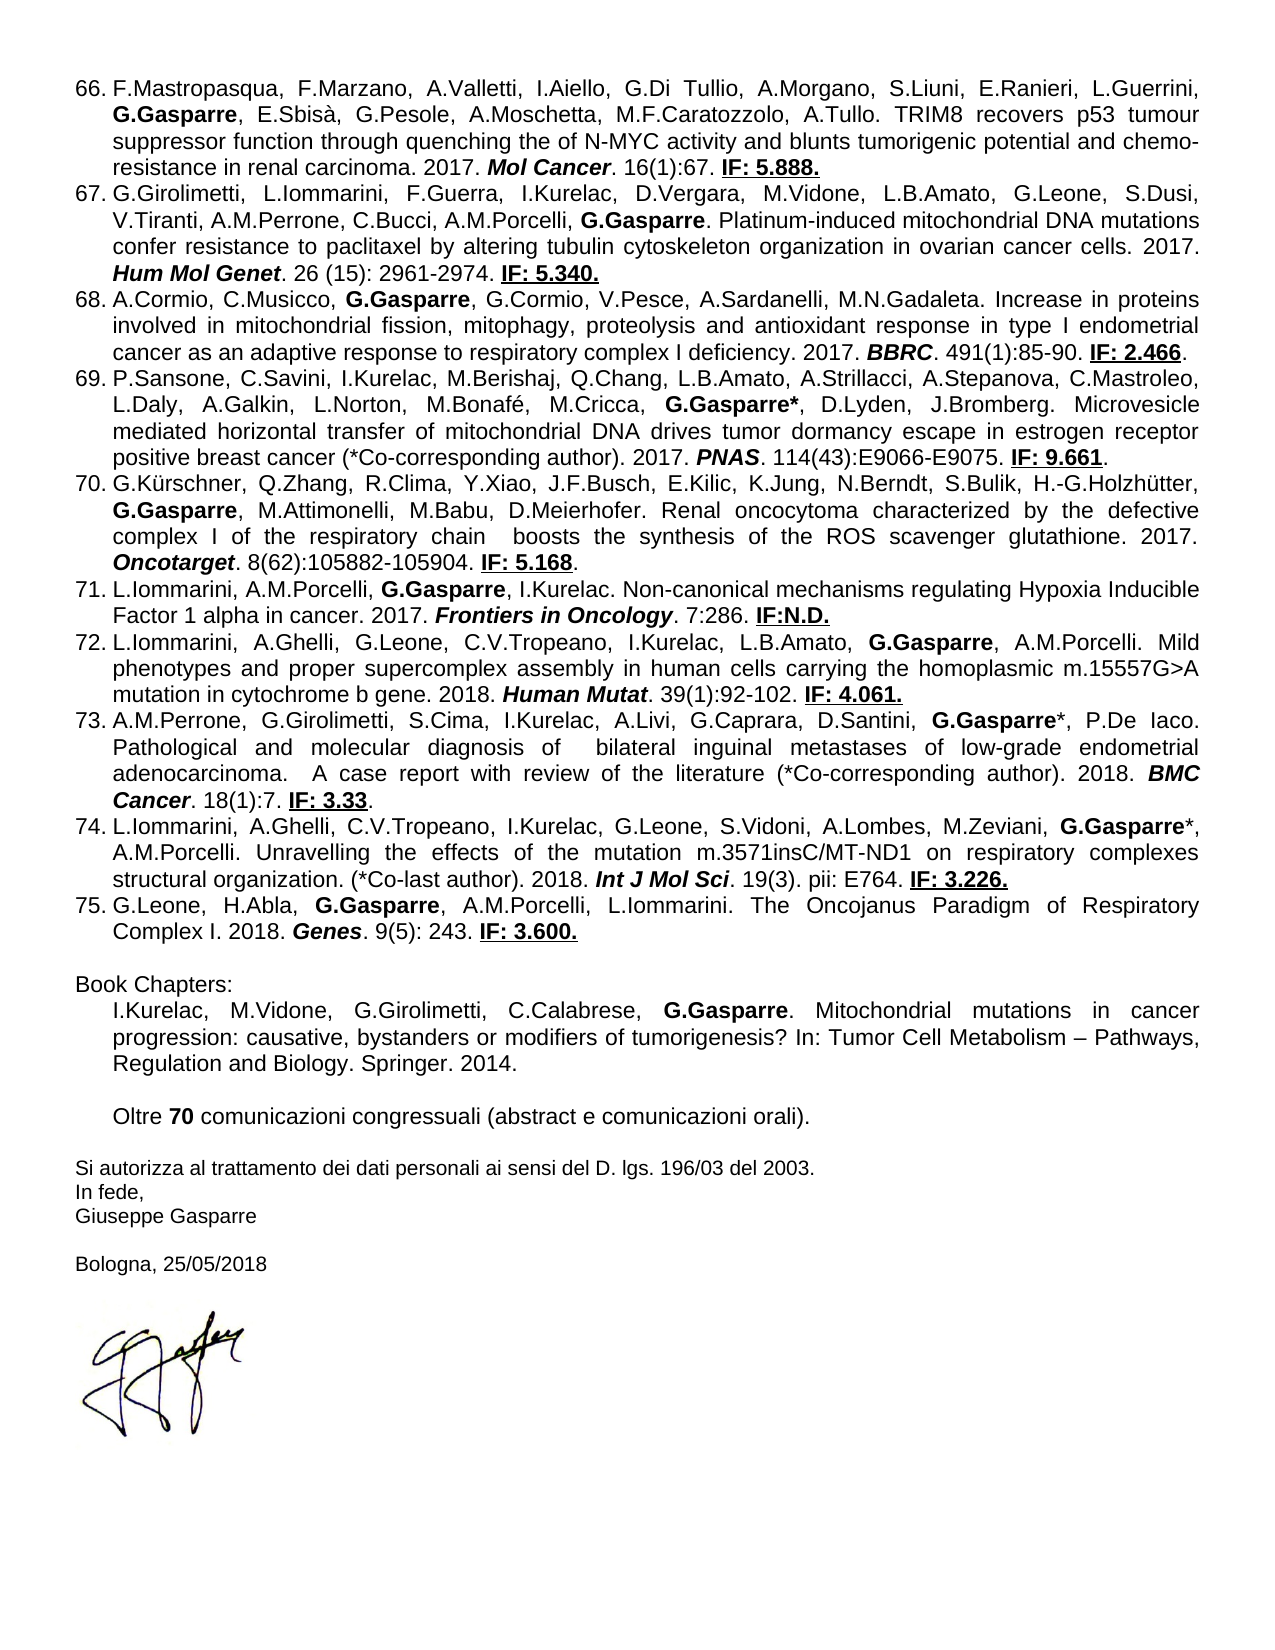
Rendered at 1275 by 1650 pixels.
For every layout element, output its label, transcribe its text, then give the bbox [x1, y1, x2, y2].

list L.Iommarini, A.Ghelli, G.Leone, C.V.Tropeano, I.Kurelac, L.B.Amato, G.Gasparre, A.M.Porcelli. Mild phenotypes and proper supercomplex assembly in human cells carrying the homoplasmic m.15557G>A mutation in cytochrome b gene. 2018. Human Mutat. 39(1):92-102. IF: 4.061. [75, 628, 1200, 707]
text In fede, [75, 1179, 1200, 1203]
picture [75, 1299, 257, 1451]
text Bologna, 25/05/2018 [75, 1251, 1200, 1275]
text I.Kurelac, M.Vidone, G.Girolimetti, C.Calabrese, G.Gasparre. Mitochondrial mutations in cancer progression: causative, bystanders or modifiers of tumorigenesis? In: Tumor Cell Metabolism – Pathways, Regulation and Biology. Springer. 2014. [112, 997, 1200, 1076]
list P.Sansone, C.Savini, I.Kurelac, M.Berishaj, Q.Chang, L.B.Amato, A.Strillacci, A.Stepanova, C.Mastroleo, L.Daly, A.Galkin, L.Norton, M.Bonafé, M.Cricca, G.Gasparre*, D.Lyden, J.Bromberg. Microvesicle mediated horizontal transfer of mitochondrial DNA drives tumor dormancy escape in estrogen receptor positive breast cancer (*Co-corresponding author). 2017. PNAS. 114(43):E9066-E9075. IF: 9.661. [75, 365, 1200, 470]
text Si autorizza al trattamento dei dati personali ai sensi del D. lgs. 196/03 del 2003. [75, 1156, 1200, 1179]
text Oltre 70 comunicazioni congressuali (abstract e comunicazioni orali). [112, 1103, 1200, 1129]
text Giuseppe Gasparre [75, 1203, 1200, 1227]
list L.Iommarini, A.M.Porcelli, G.Gasparre, I.Kurelac. Non-canonical mechanisms regulating Hypoxia Inducible Factor 1 alpha in cancer. 2017. Frontiers in Oncology. 7:286. IF:N.D. [75, 576, 1200, 628]
list A.Cormio, C.Musicco, G.Gasparre, G.Cormio, V.Pesce, A.Sardanelli, M.N.Gadaleta. Increase in proteins involved in mitochondrial fission, mitophagy, proteolysis and antioxidant response in type I endometrial cancer as an adaptive response to respiratory complex I deficiency. 2017. BBRC. 491(1):85-90. IF: 2.466. [75, 286, 1200, 365]
list A.M.Perrone, G.Girolimetti, S.Cima, I.Kurelac, A.Livi, G.Caprara, D.Santini, G.Gasparre*, P.De Iaco. Pathological and molecular diagnosis of bilateral inguinal metastases of low-grade endometrial adenocarcinoma. A case report with review of the literature (*Co-corresponding author). 2018. BMC Cancer. 18(1):7. IF: 3.33. [75, 707, 1200, 813]
text Book Chapters: [75, 971, 1200, 997]
list F.Mastropasqua, F.Marzano, A.Valletti, I.Aiello, G.Di Tullio, A.Morgano, S.Liuni, E.Ranieri, L.Guerrini, G.Gasparre, E.Sbisà, G.Pesole, A.Moschetta, M.F.Caratozzolo, A.Tullo. TRIM8 recovers p53 tumour suppressor function through quenching the of N-MYC activity and blunts tumorigenic potential and chemo-resistance in renal carcinoma. 2017. Mol Cancer. 16(1):67. IF: 5.888. [75, 75, 1200, 180]
list G.Girolimetti, L.Iommarini, F.Guerra, I.Kurelac, D.Vergara, M.Vidone, L.B.Amato, G.Leone, S.Dusi, V.Tiranti, A.M.Perrone, C.Bucci, A.M.Porcelli, G.Gasparre. Platinum-induced mitochondrial DNA mutations confer resistance to paclitaxel by altering tubulin cytoskeleton organization in ovarian cancer cells. 2017. Hum Mol Genet. 26 (15): 2961-2974. IF: 5.340. [75, 180, 1200, 286]
list G.Leone, H.Abla, G.Gasparre, A.M.Porcelli, L.Iommarini. The Oncojanus Paradigm of Respiratory Complex I. 2018. Genes. 9(5): 243. IF: 3.600. [75, 892, 1200, 945]
list L.Iommarini, A.Ghelli, C.V.Tropeano, I.Kurelac, G.Leone, S.Vidoni, A.Lombes, M.Zeviani, G.Gasparre*, A.M.Porcelli. Unravelling the effects of the mutation m.3571insC/MT-ND1 on respiratory complexes structural organization. (*Co-last author). 2018. Int J Mol Sci. 19(3). pii: E764. IF: 3.226. [75, 813, 1200, 892]
list G.Kürschner, Q.Zhang, R.Clima, Y.Xiao, J.F.Busch, E.Kilic, K.Jung, N.Berndt, S.Bulik, H.-G.Holzhütter, G.Gasparre, M.Attimonelli, M.Babu, D.Meierhofer. Renal oncocytoma characterized by the defective complex I of the respiratory chain boosts the synthesis of the ROS scavenger glutathione. 2017. Oncotarget. 8(62):105882-105904. IF: 5.168. [75, 470, 1200, 576]
